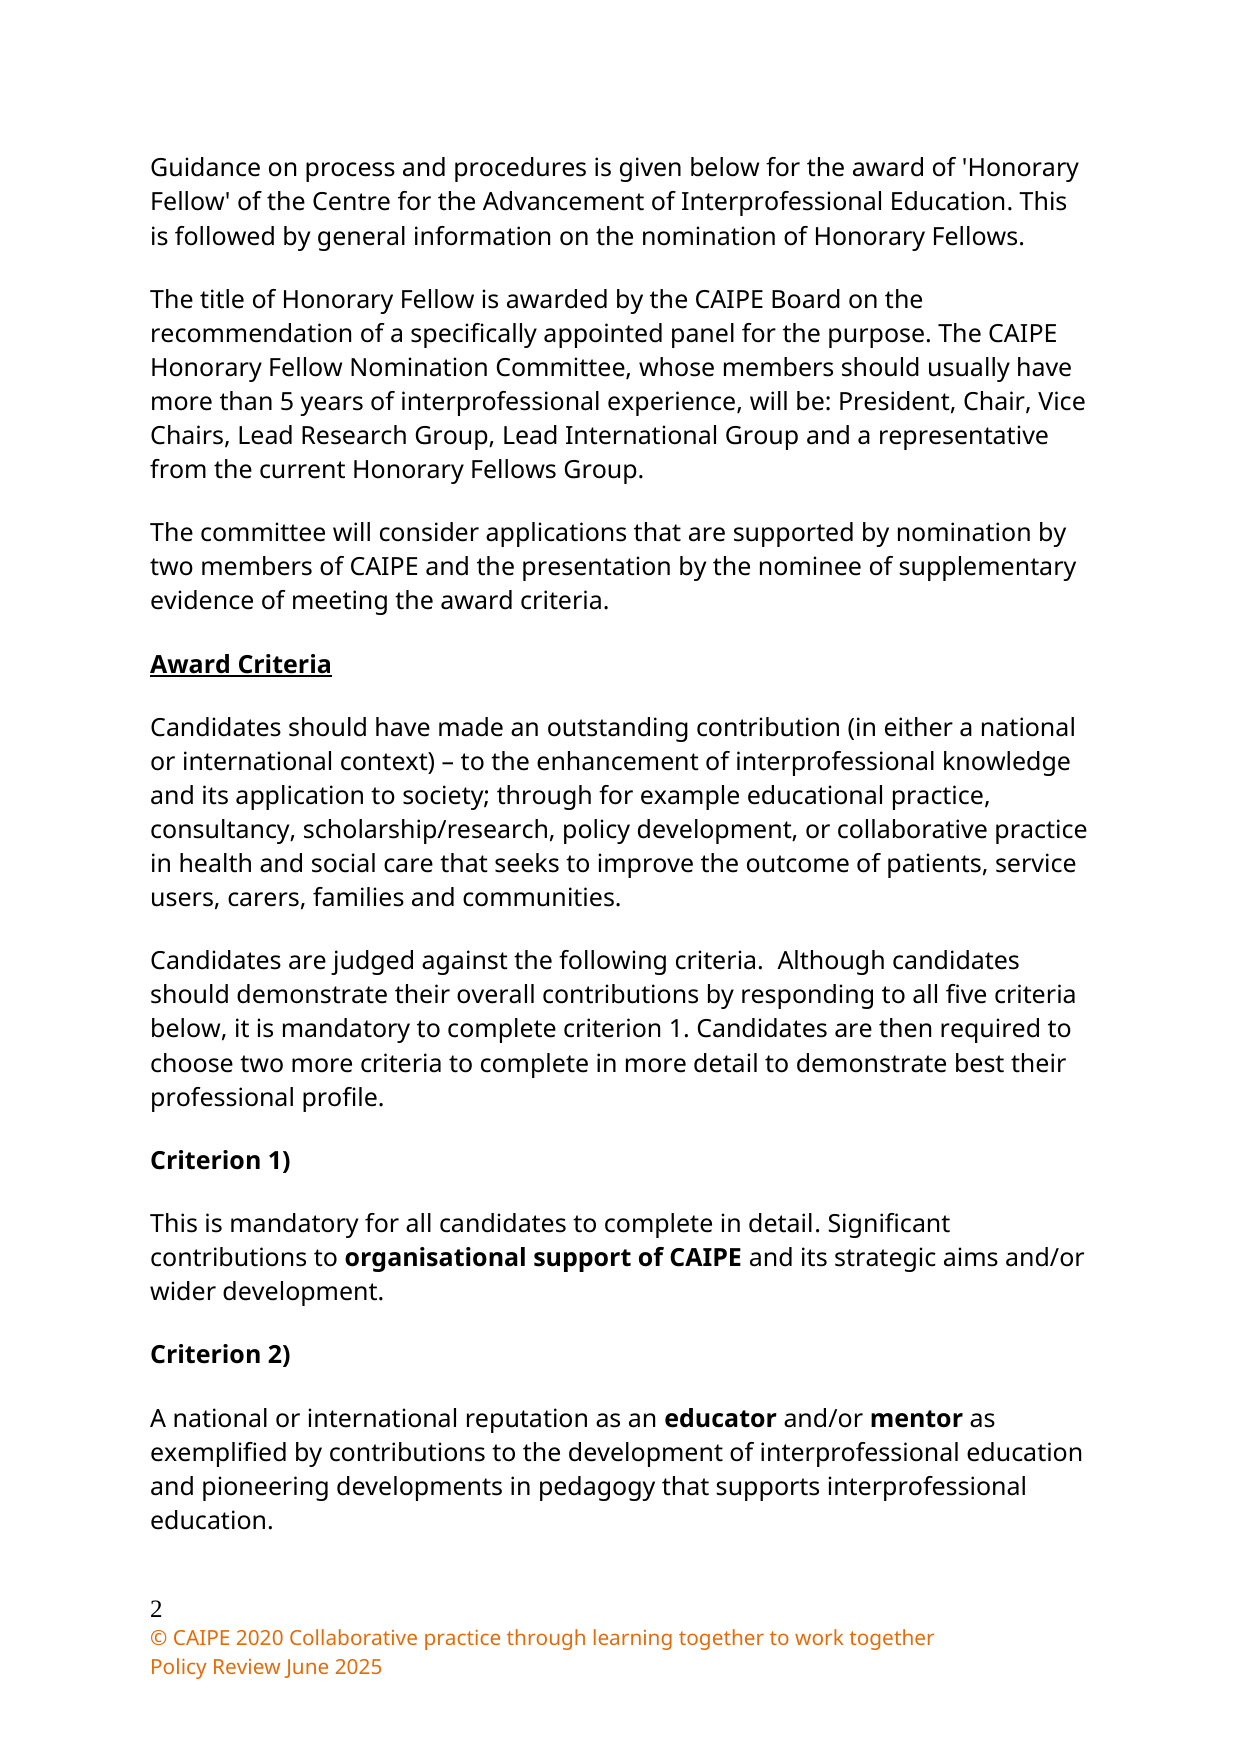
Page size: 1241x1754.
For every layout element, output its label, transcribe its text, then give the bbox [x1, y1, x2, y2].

text Candidates are judged against the following criteria. Although candidates should demonstrate their overall contributions by responding to all five criteria below, it is mandatory to complete criterion 1. Candidates are then required to choose two more criteria to complete in more detail to demonstrate best their professional profile. [150, 943, 1090, 1113]
text Guidance on process and procedures is given below for the award of 'Honorary Fellow' of the Centre for the Advancement of Interprofessional Education. This is followed by general information on the nomination of Honorary Fellows. [150, 150, 1090, 252]
text This is mandatory for all candidates to complete in detail. Significant contributions to organisational support of CAIPE and its strategic aims and/or wider development. [150, 1206, 1090, 1308]
text Award Criteria [150, 646, 1090, 680]
text The title of Honorary Fellow is awarded by the CAIPE Board on the recommendation of a specifically appointed panel for the purpose. The CAIPE Honorary Fellow Nomination Committee, whose members should usually have more than 5 years of interprofessional experience, will be: President, Chair, Vice Chairs, Lead Research Group, Lead International Group and a representative from the current Honorary Fellows Group. [150, 281, 1090, 486]
text The committee will consider applications that are supported by nomination by two members of CAIPE and the presentation by the nominee of supplementary evidence of meeting the award criteria. [150, 515, 1090, 617]
text A national or international reputation as an educator and/or mentor as exemplified by contributions to the development of interprofessional education and pioneering developments in pedagogy that supports interprofessional education. [150, 1400, 1090, 1537]
text Criterion 2) [150, 1337, 1090, 1371]
text Criterion 1) [150, 1142, 1090, 1177]
text Candidates should have made an outstanding contribution (in either a national or international context) – to the enhancement of interprofessional knowledge and its application to society; through for example educational practice, consultancy, scholarship/research, policy development, or collaborative practice in health and social care that seeks to improve the outcome of patients, service users, carers, families and communities. [150, 709, 1090, 914]
